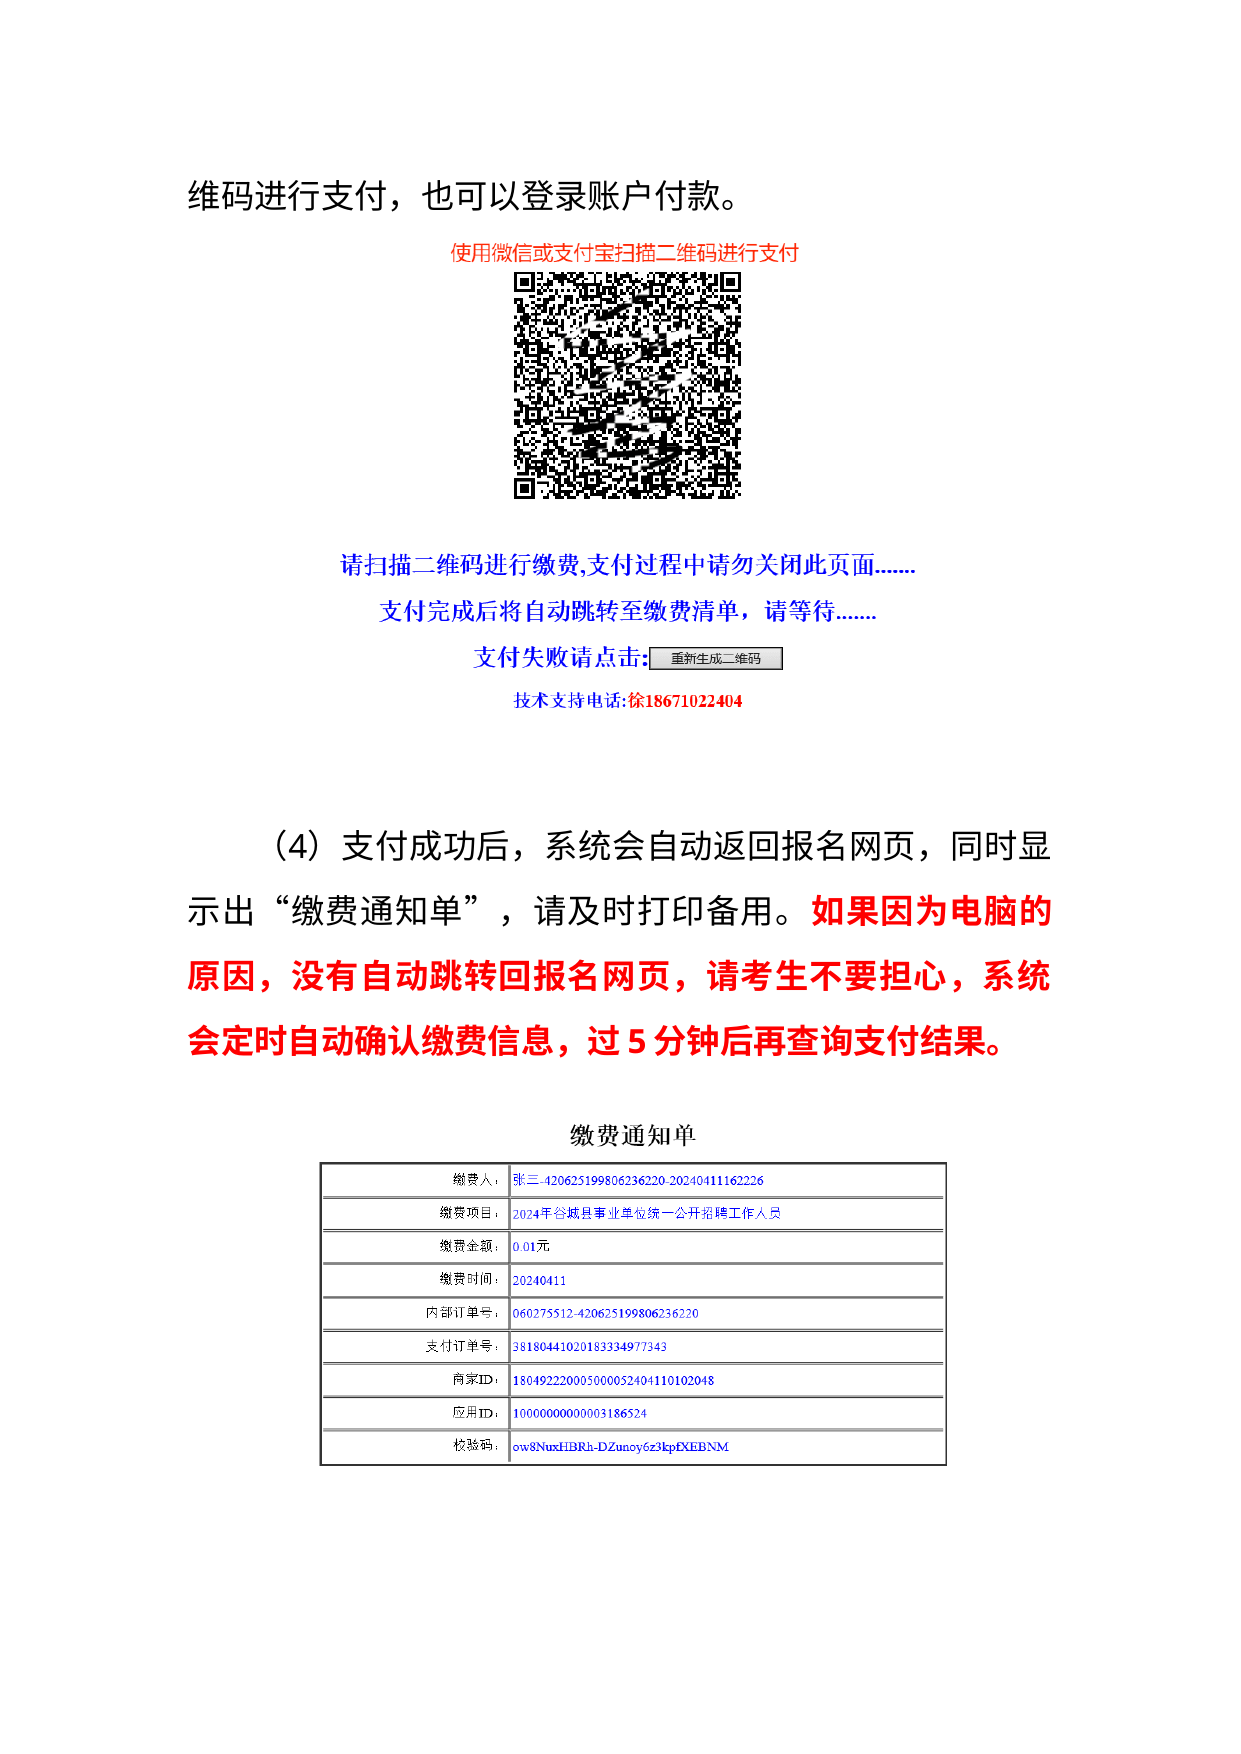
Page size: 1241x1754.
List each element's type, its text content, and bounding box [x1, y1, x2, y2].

text （4）支付成功后，系统会自动返回报名网页，同时显示出“缴费通知单”，请及时打印备用。如果因为电脑的原因，没有自动跳转回报名网页，请考生不要担心，系统会定时自动确认缴费信息，过5分钟后再查询支付结果。 [187, 812, 1053, 1072]
picture [187, 227, 1051, 785]
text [187, 162, 1053, 227]
picture [210, 1104, 1030, 1553]
